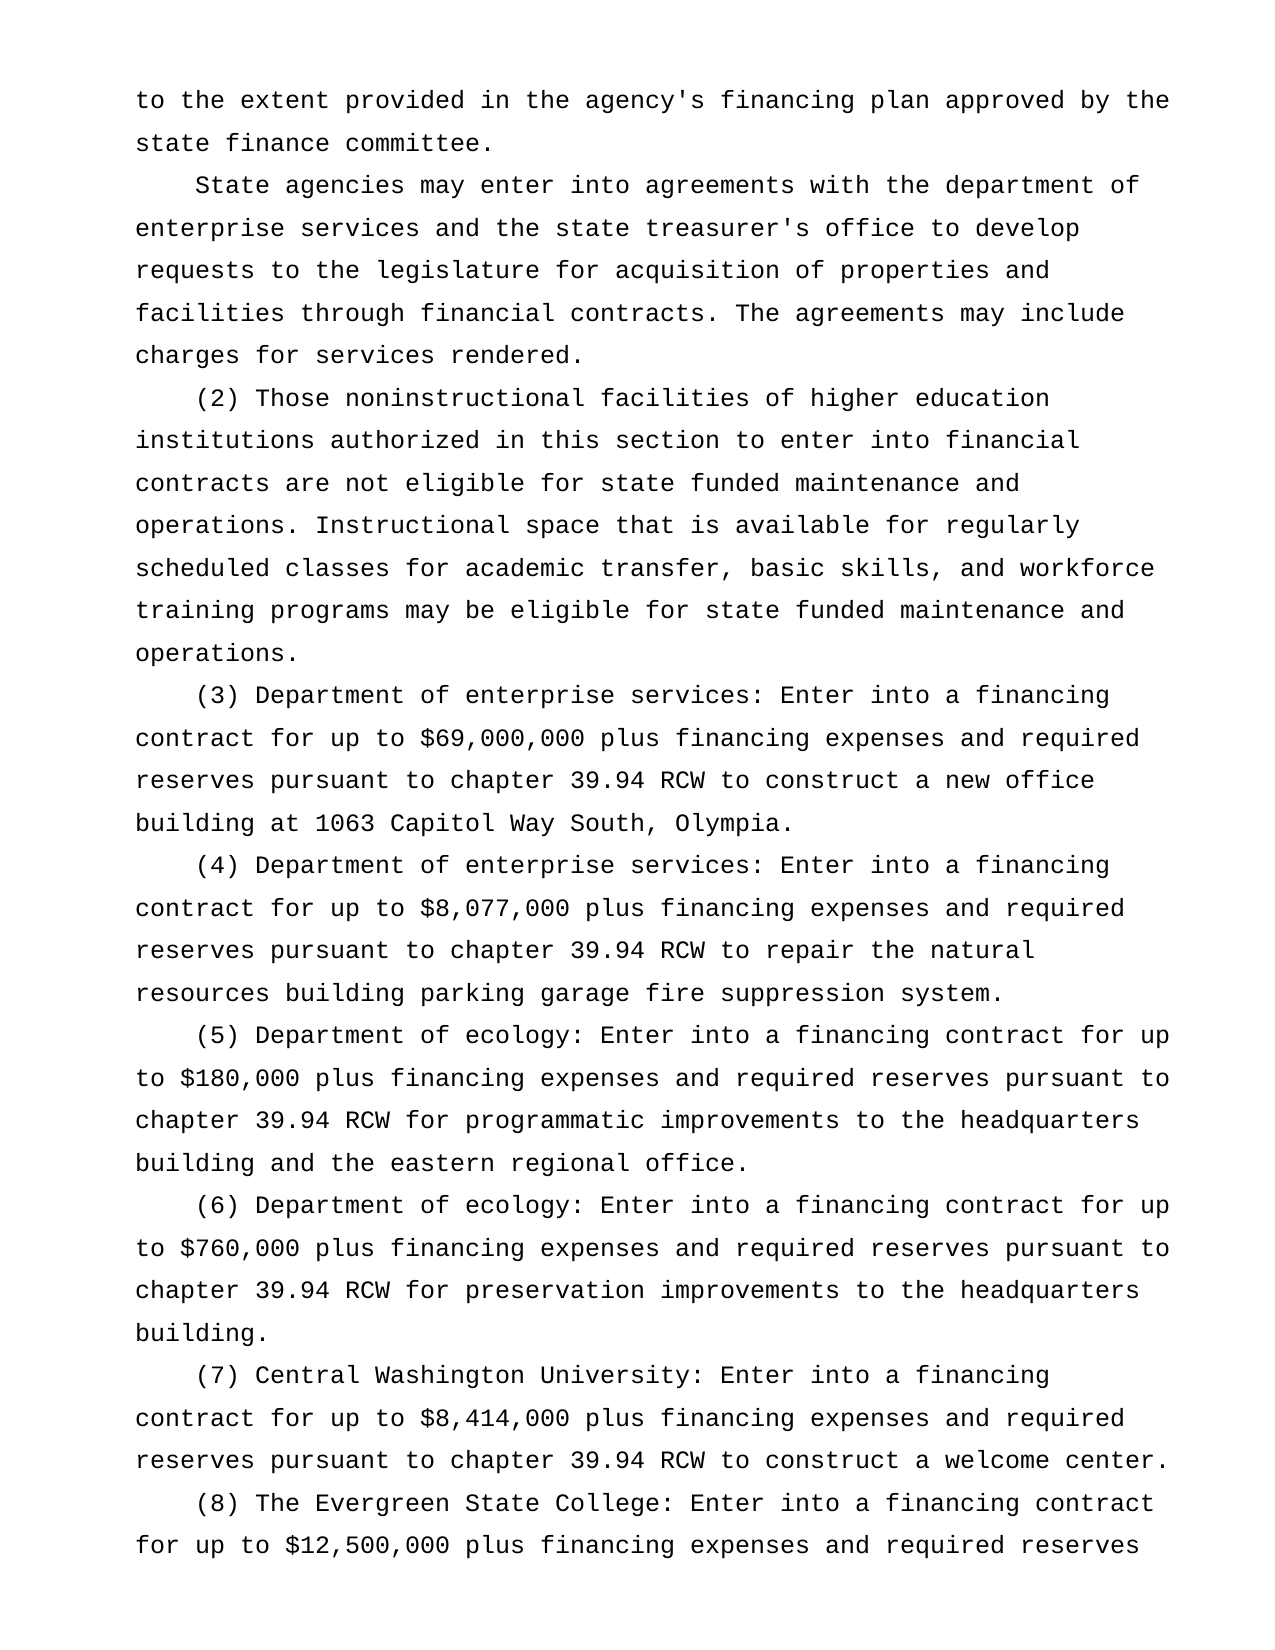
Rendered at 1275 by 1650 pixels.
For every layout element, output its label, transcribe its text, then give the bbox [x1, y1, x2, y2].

text (2) Those noninstructional facilities of higher education institutions authorized in this section to enter into financial contracts are not eligible for state funded maintenance and operations. Instructional space that is available for regularly scheduled classes for academic transfer, basic skills, and workforce training programs may be eligible for state funded maintenance and operations. [135, 372, 1170, 670]
text (4) Department of enterprise services: Enter into a financing contract for up to $8,077,000 plus financing expenses and required reserves pursuant to chapter 39.94 RCW to repair the natural resources building parking garage fire suppression system. [135, 840, 1170, 1010]
text State agencies may enter into agreements with the department of enterprise services and the state treasurer's office to develop requests to the legislature for acquisition of properties and facilities through financial contracts. The agreements may include charges for services rendered. [135, 160, 1170, 372]
text (5) Department of ecology: Enter into a financing contract for up to $180,000 plus financing expenses and required reserves pursuant to chapter 39.94 RCW for programmatic improvements to the headquarters building and the eastern regional office. [135, 1010, 1170, 1180]
text (6) Department of ecology: Enter into a financing contract for up to $760,000 plus financing expenses and required reserves pursuant to chapter 39.94 RCW for preservation improvements to the headquarters building. [135, 1180, 1170, 1350]
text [135, 1477, 1170, 1562]
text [135, 75, 1170, 160]
text (3) Department of enterprise services: Enter into a financing contract for up to $69,000,000 plus financing expenses and required reserves pursuant to chapter 39.94 RCW to construct a new office building at 1063 Capitol Way South, Olympia. [135, 670, 1170, 840]
text (7) Central Washington University: Enter into a financing contract for up to $8,414,000 plus financing expenses and required reserves pursuant to chapter 39.94 RCW to construct a welcome center. [135, 1350, 1170, 1477]
